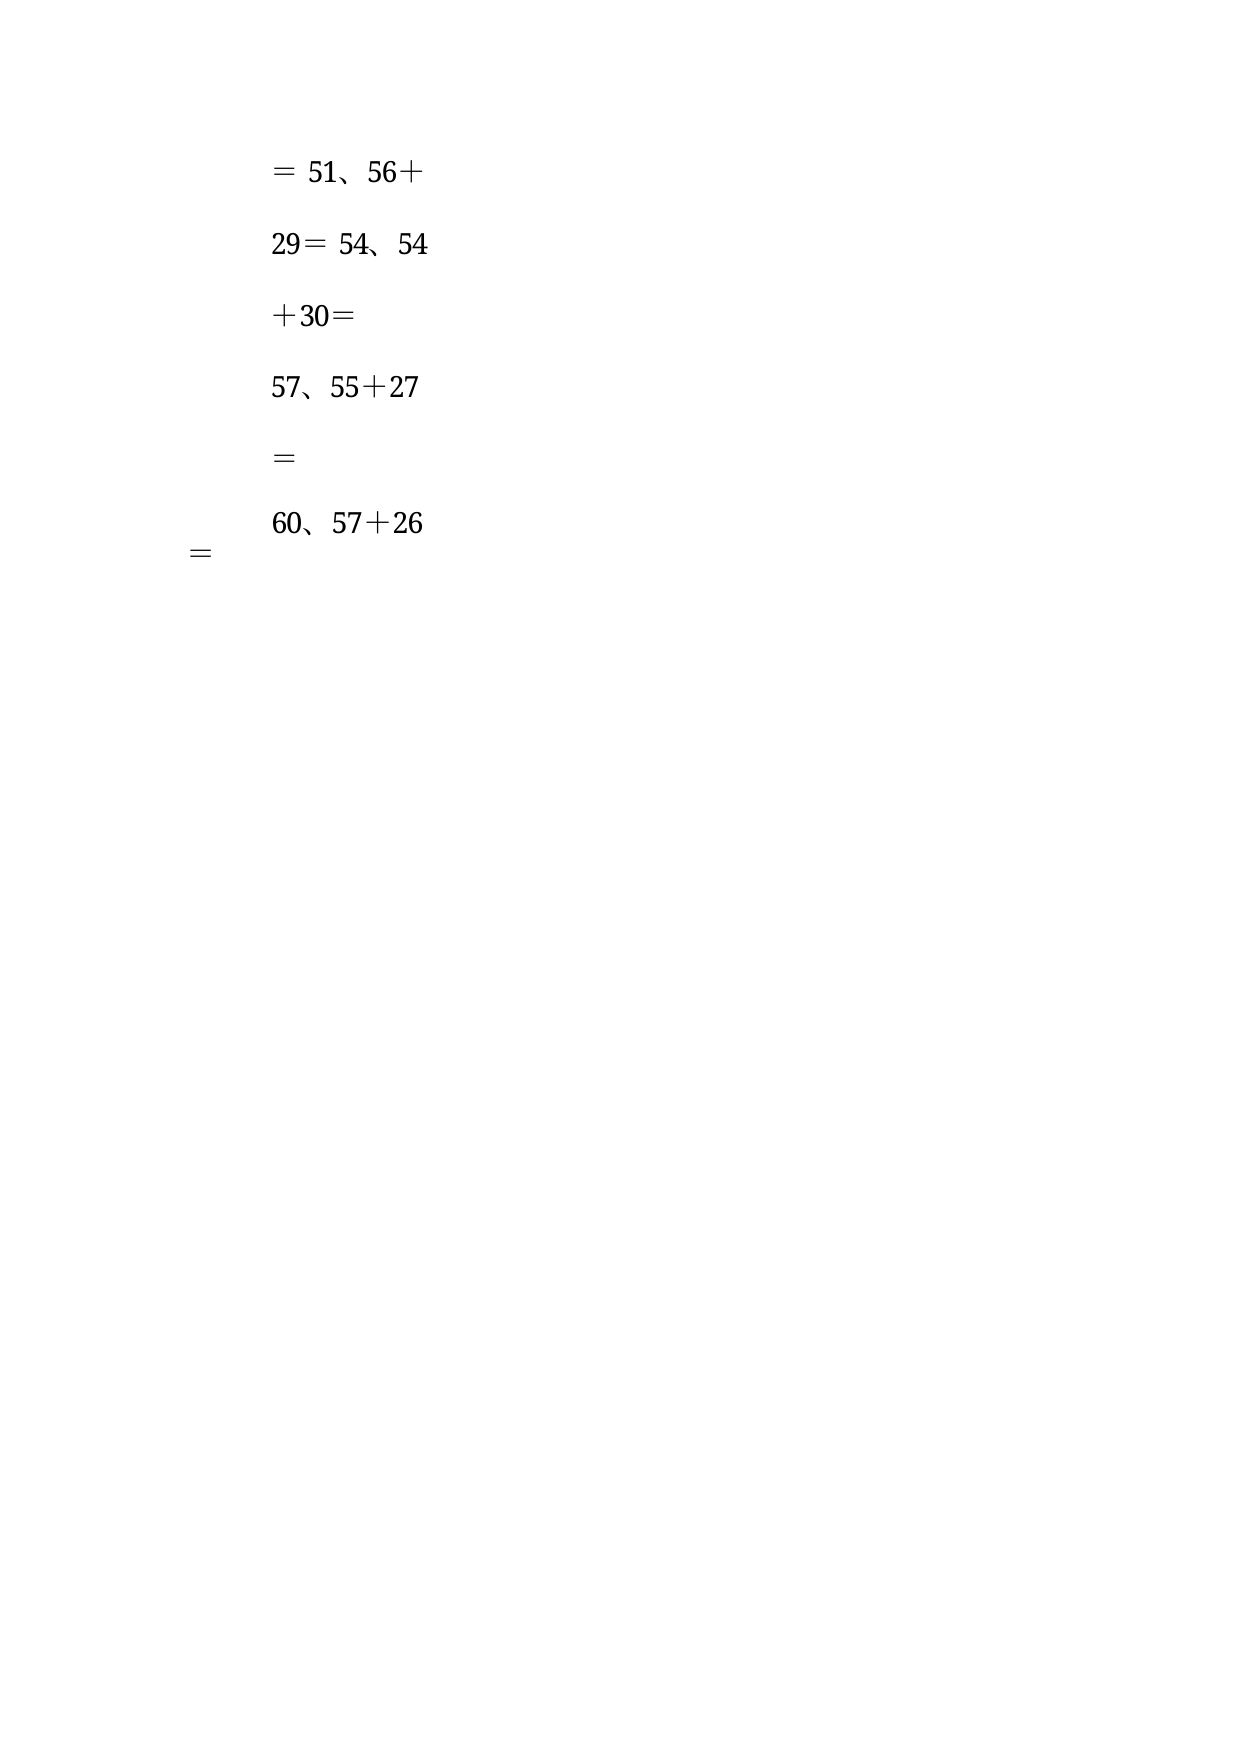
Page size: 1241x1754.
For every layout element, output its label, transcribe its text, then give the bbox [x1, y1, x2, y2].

text 60、57＋26＝ [186, 508, 443, 572]
